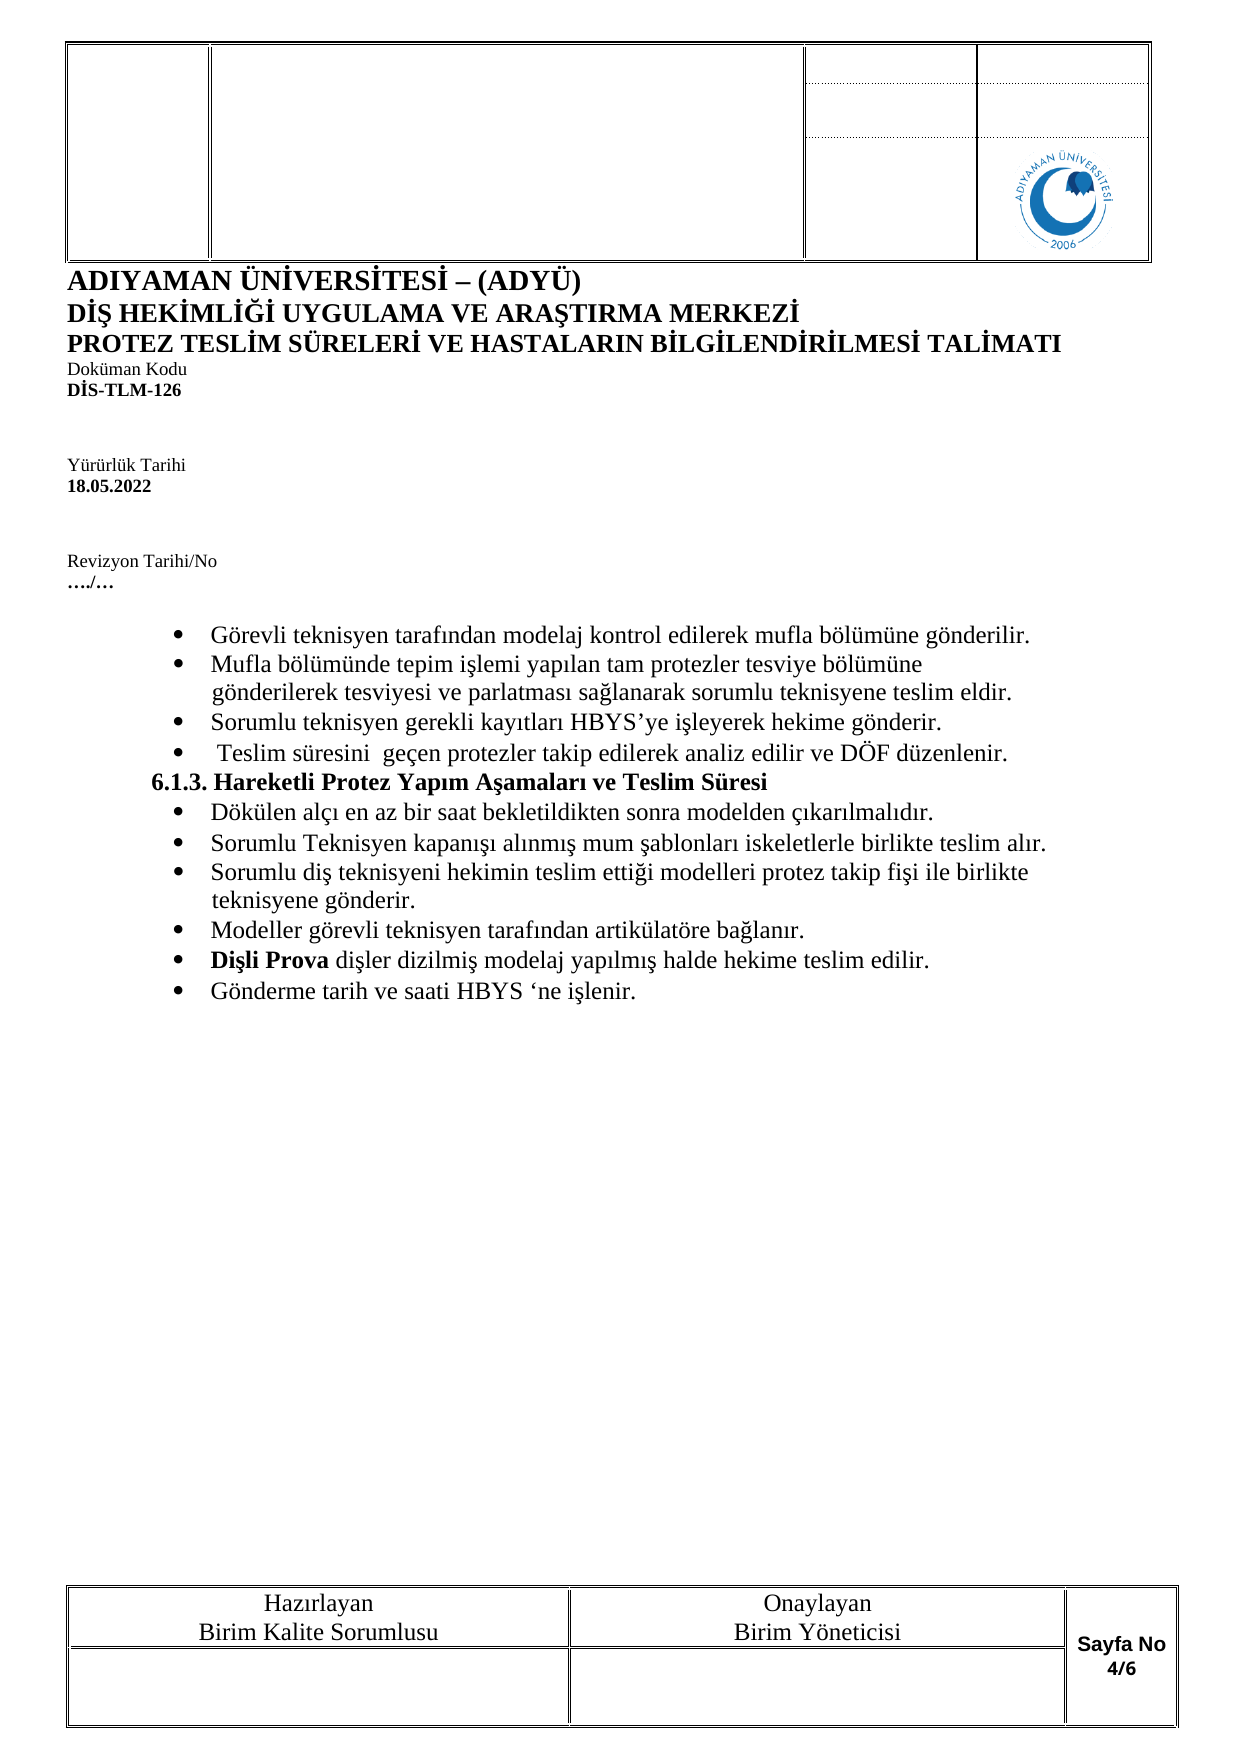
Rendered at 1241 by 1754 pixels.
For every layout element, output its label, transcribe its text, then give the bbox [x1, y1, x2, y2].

picture [1004, 138, 1123, 260]
subtitle Hareketli Protez Yapım Aşamaları ve Teslim Süresi [151, 768, 1150, 796]
list Sorumlu Teknisyen kapanışı alınmış mum şablonları iskeletlerle birlikte teslim alır. [174, 827, 1150, 857]
list Modeller görevli teknisyen tarafından artikülatöre bağlanır. [174, 914, 1150, 944]
list Sorumlu diş teknisyeni hekimin teslim ettiği modelleri protez takip fişi ile birlikte teknisyene gönderir. [174, 857, 1029, 914]
list Teslim süresini geçen protezler takip edilerek analiz edilir ve DÖF düzenlenir. [174, 737, 1150, 767]
list Dökülen alçı en az bir saat bekletildikten sonra modelden çıkarılmalıdır. [174, 796, 1150, 827]
list Görevli teknisyen tarafından modelaj kontrol edilerek mufla bölümüne gönderilir. [174, 619, 1150, 649]
list Mufla bölümünde tepim işlemi yapılan tam protezler tesviye bölümüne gönderilerek tesviyesi ve parlatması sağlanarak sorumlu teknisyene teslim eldir. [174, 650, 1055, 706]
list Dişli Prova dişler dizilmiş modelaj yapılmış halde hekime teslim edilir. [174, 944, 1150, 975]
list Gönderme tarih ve saati HBYS ‘ne işlenir. [174, 975, 1150, 1006]
list Sorumlu teknisyen gerekli kayıtları HBYS’ye işleyerek hekime gönderir. [174, 706, 1150, 737]
